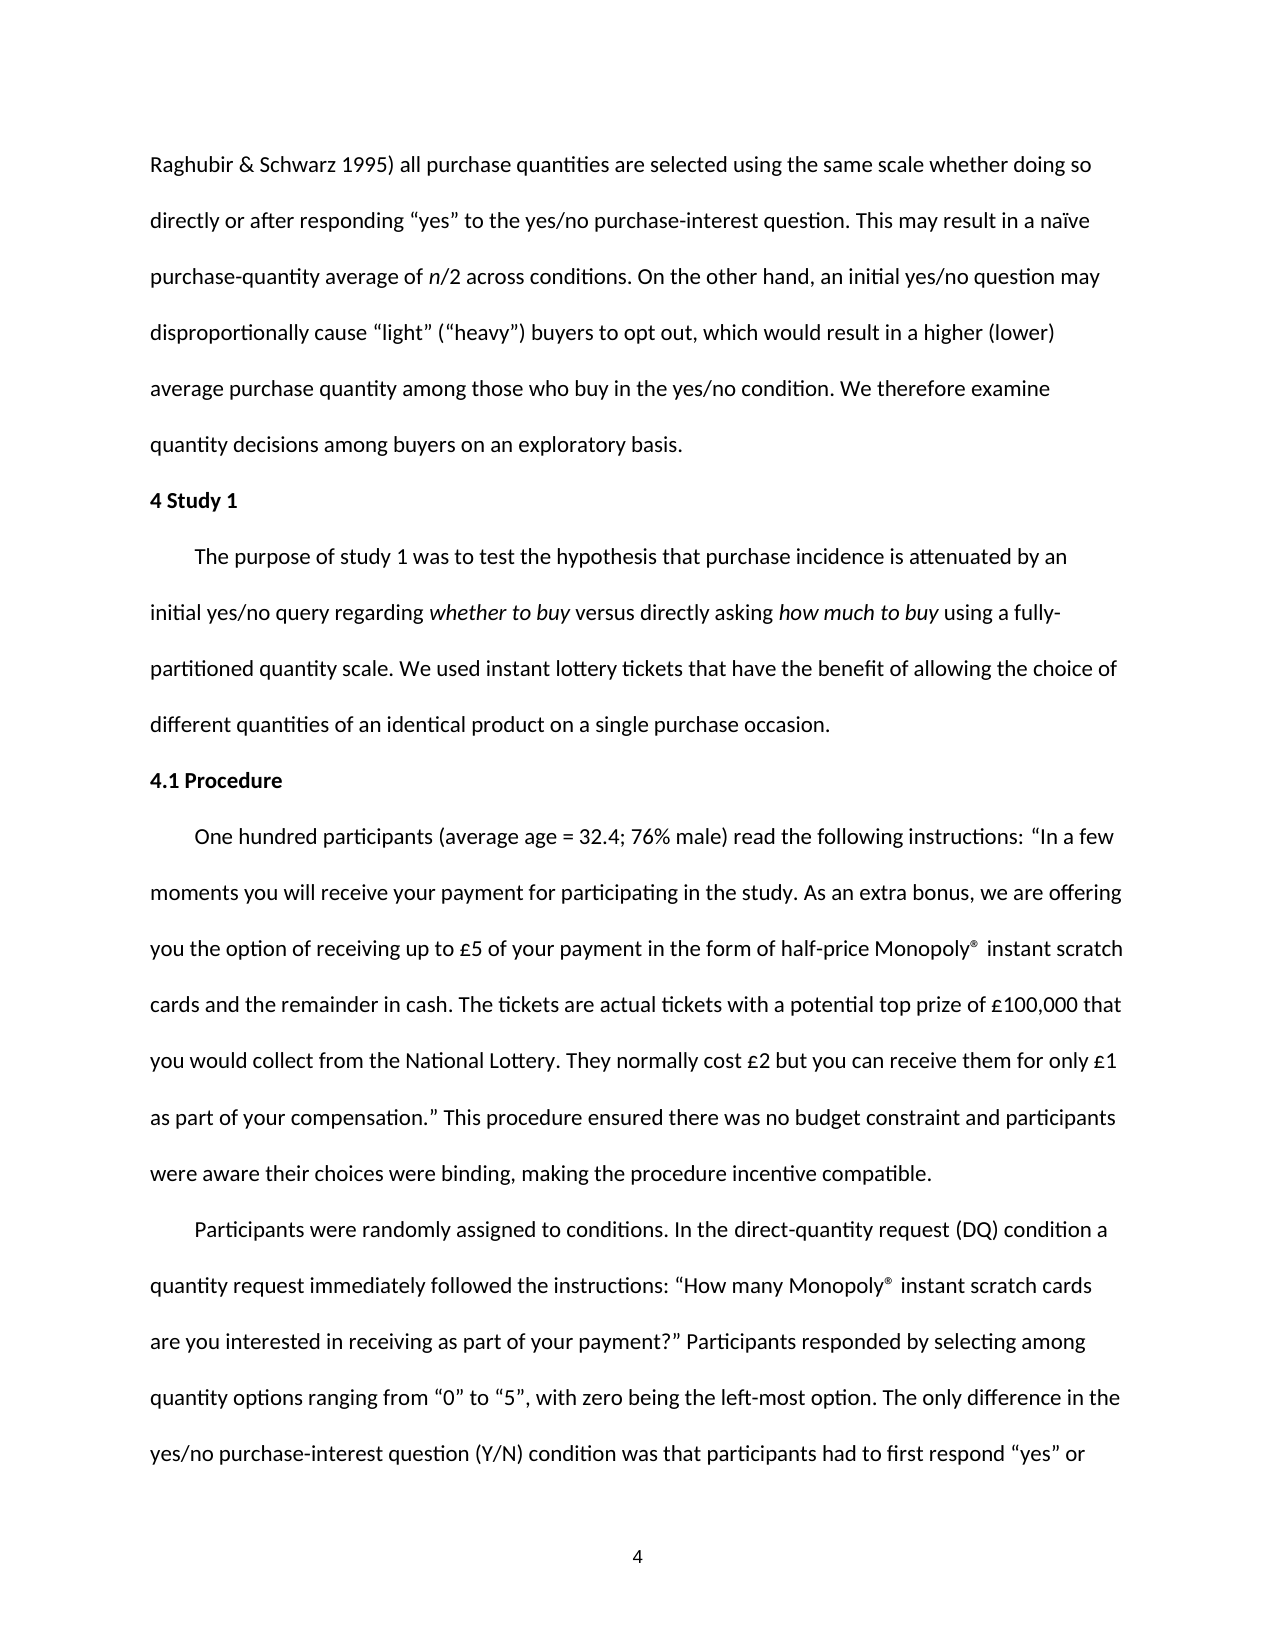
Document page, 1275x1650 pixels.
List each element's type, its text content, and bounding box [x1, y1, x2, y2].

text 4.1 Procedure [150, 766, 1125, 794]
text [150, 150, 1125, 458]
text One hundred participants (average age = 32.4; 76% male) read the following instructions: “In a few moments you will receive your payment for participating in the study. As an extra bonus, we are offering you the option of receiving up to £5 of your payment in the form of half-price Monopoly® instant scratch cards and the remainder in cash. The tickets are actual tickets with a potential top prize of £100,000 that you would collect from the National Lottery. They normally cost £2 but you can receive them for only £1 as part of your compensation.” This procedure ensured there was no budget constraint and participants were aware their choices were binding, making the procedure incentive compatible. [150, 822, 1125, 1187]
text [150, 1215, 1125, 1467]
text 4 Study 1 [150, 486, 1125, 514]
text The purpose of study 1 was to test the hypothesis that purchase incidence is attenuated by an initial yes/no query regarding whether to buy versus directly asking how much to buy using a fully-partitioned quantity scale. We used instant lottery tickets that have the benefit of allowing the choice of different quantities of an identical product on a single purchase occasion. [150, 542, 1125, 738]
